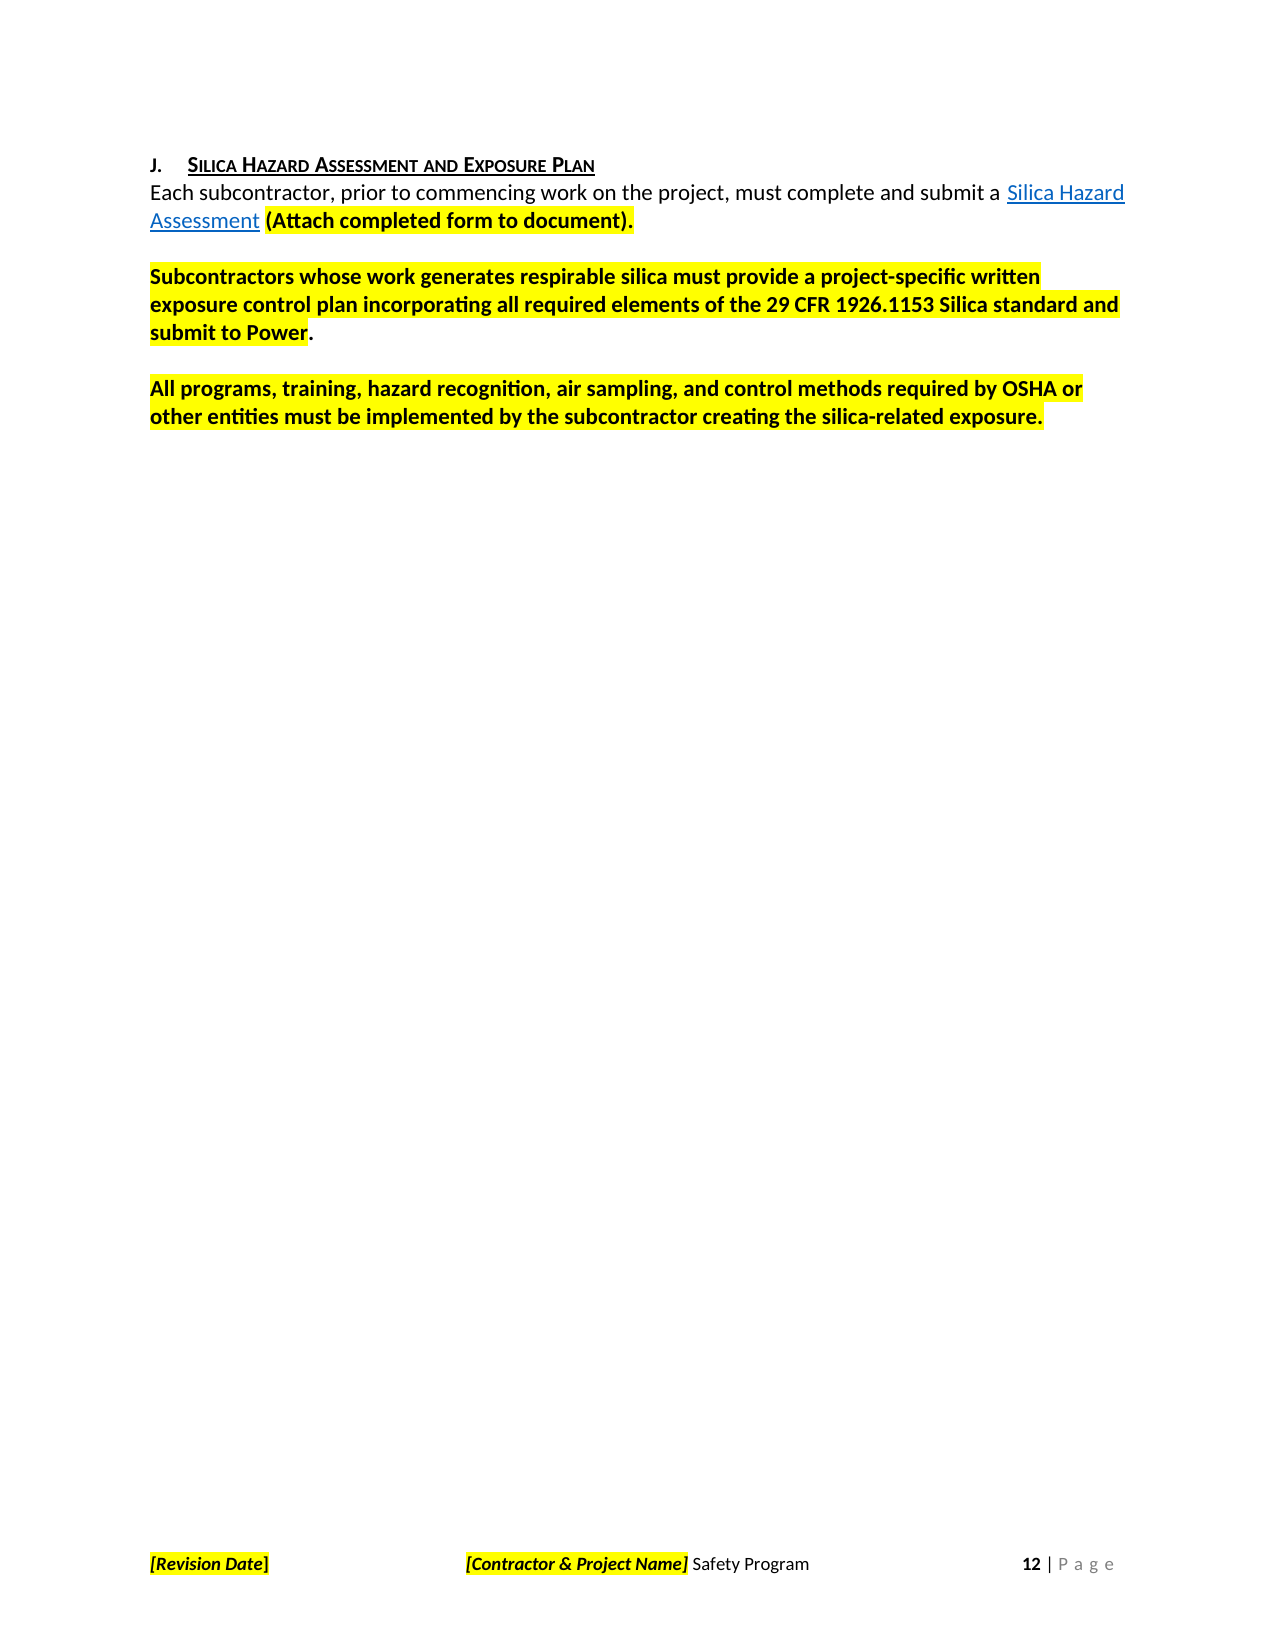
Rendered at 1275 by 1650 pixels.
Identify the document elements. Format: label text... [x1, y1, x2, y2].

text Each subcontractor, prior to commencing work on the project, must complete and submit a Silica Hazard Assessment (Attach completed form to document). [150, 178, 1125, 234]
text Subcontractors whose work generates respirable silica must provide a project-specific written exposure control plan incorporating all required elements of the 29 CFR 1926.1153 Silica standard and submit to Power. [308, 262, 1125, 346]
list Silica Hazard Assessment and Exposure Plan [150, 150, 1125, 178]
